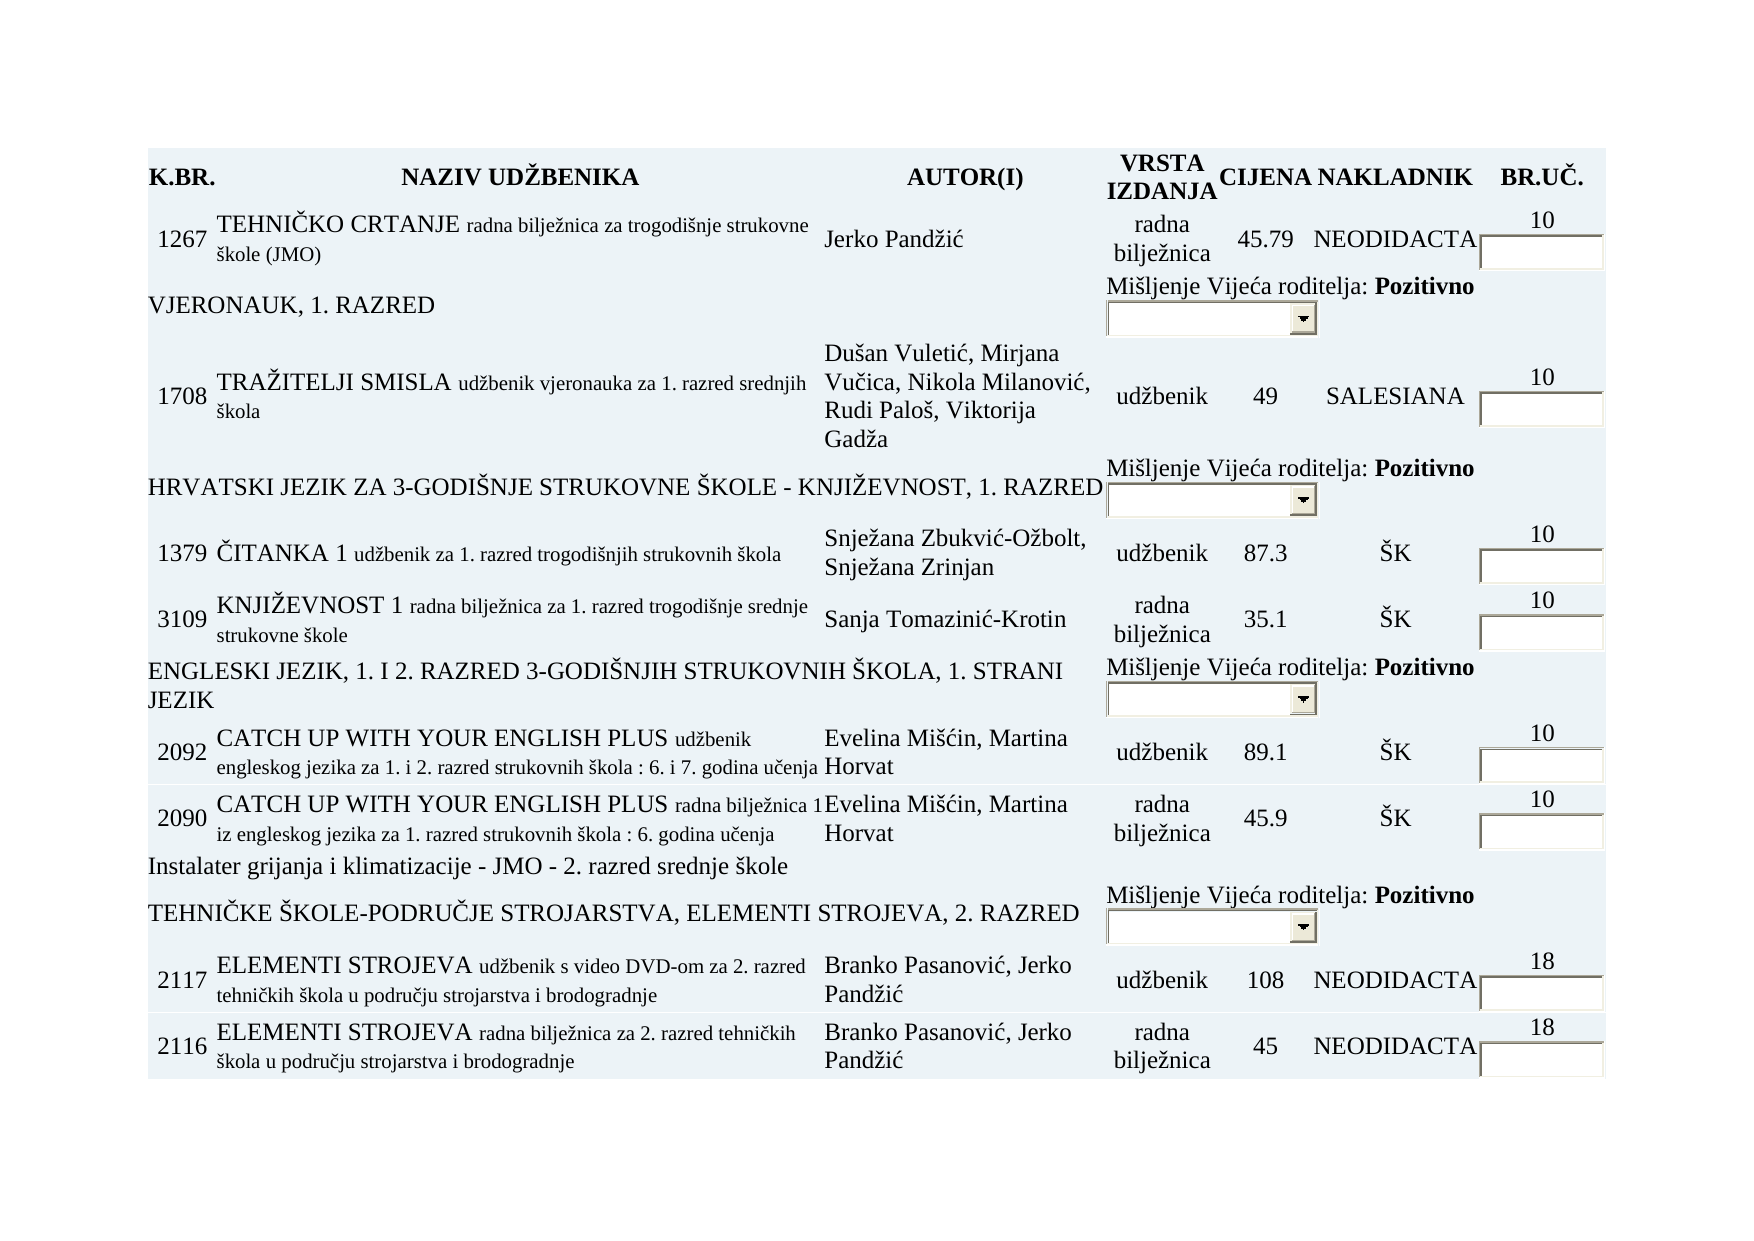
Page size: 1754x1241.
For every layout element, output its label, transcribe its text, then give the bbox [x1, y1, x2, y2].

table_header AUTOR(I) [824, 148, 1106, 205]
table_header NAKLADNIK [1313, 148, 1478, 205]
table_cell 18 [1478, 1013, 1606, 1079]
table_cell radna bilježnica [1106, 785, 1218, 851]
table_cell ELEMENTI STROJEVA radna bilježnica za 2. razred tehničkih škola u području strojarstva i brodogradnje [216, 1013, 824, 1079]
table_cell 10 [1478, 785, 1606, 851]
table_cell TEHNIČKO CRTANJE radna bilježnica za trogodišnje strukovne škole (JMO) [216, 205, 824, 271]
table_cell 1379 [148, 519, 216, 586]
table_cell Mišljenje Vijeća roditelja: Pozitivno [1106, 453, 1606, 519]
table_cell Dušan Vuletić, Mirjana Vučica, Nikola Milanović, Rudi Paloš, Viktorija Gadža [824, 338, 1106, 453]
table_cell udžbenik [1106, 718, 1218, 784]
table_cell KNJIŽEVNOST 1 radna bilježnica za 1. razred trogodišnje srednje strukovne škole [216, 586, 824, 652]
table_cell TRAŽITELJI SMISLA udžbenik vjeronauka za 1. razred srednjih škola [216, 338, 824, 453]
table_cell 45.79 [1218, 205, 1313, 271]
table_cell Jerko Pandžić [824, 205, 1106, 271]
table_cell NEODIDACTA [1313, 205, 1478, 271]
table_cell ŠK [1313, 718, 1478, 784]
table_cell VJERONAUK, 1. RAZRED [148, 271, 1106, 338]
table_cell udžbenik [1106, 946, 1218, 1012]
table_cell Mišljenje Vijeća roditelja: Pozitivno [1106, 880, 1606, 946]
table_cell 10 [1478, 718, 1606, 784]
table_cell Branko Pasanović, Jerko Pandžić [824, 1013, 1106, 1079]
table_cell SALESIANA [1313, 338, 1478, 453]
table_cell 18 [1478, 946, 1606, 1012]
table_cell udžbenik [1106, 338, 1218, 453]
table_cell HRVATSKI JEZIK ZA 3-GODIŠNJE STRUKOVNE ŠKOLE - KNJIŽEVNOST, 1. RAZRED [148, 453, 1106, 519]
table_cell Evelina Mišćin, Martina Horvat [824, 718, 1106, 784]
table_cell udžbenik [1106, 519, 1218, 586]
table_cell Evelina Mišćin, Martina Horvat [824, 785, 1106, 851]
table_cell CATCH UP WITH YOUR ENGLISH PLUS radna bilježnica 1 iz engleskog jezika za 1. razred strukovnih škola : 6. godina učenja [216, 785, 824, 851]
table_cell 10 [1478, 205, 1606, 271]
table_cell Snježana Zbukvić-Ožbolt, Snježana Zrinjan [824, 519, 1106, 586]
table_cell 10 [1478, 586, 1606, 652]
table_cell Branko Pasanović, Jerko Pandžić [824, 946, 1106, 1012]
table_cell 10 [1478, 338, 1606, 453]
table_header CIJENA [1218, 148, 1313, 205]
table_cell ČITANKA 1 udžbenik za 1. razred trogodišnjih strukovnih škola [216, 519, 824, 586]
table_cell 45.9 [1218, 785, 1313, 851]
table_header VRSTA IZDANJA [1106, 148, 1218, 205]
table_cell 45 [1218, 1013, 1313, 1079]
table_cell NEODIDACTA [1313, 1013, 1478, 1079]
table_cell Instalater grijanja i klimatizacije - JMO - 2. razred srednje škole [148, 851, 1606, 880]
table_cell 1267 [148, 205, 216, 271]
table_cell ŠK [1313, 586, 1478, 652]
table_header K.BR. [148, 148, 216, 205]
table_cell 3109 [148, 586, 216, 652]
table_cell 49 [1218, 338, 1313, 453]
table_cell Sanja Tomazinić-Krotin [824, 586, 1106, 652]
table_cell 89.1 [1218, 718, 1313, 784]
table_cell 2116 [148, 1013, 216, 1079]
table_cell radna bilježnica [1106, 205, 1218, 271]
table_cell ŠK [1313, 519, 1478, 586]
table_cell 2092 [148, 718, 216, 784]
table_cell ŠK [1313, 785, 1478, 851]
table_cell 10 [1478, 519, 1606, 586]
table_cell radna bilježnica [1106, 1013, 1218, 1079]
table_cell 2117 [148, 946, 216, 1012]
table_header NAZIV UDŽBENIKA [216, 148, 824, 205]
table_cell ELEMENTI STROJEVA udžbenik s video DVD-om za 2. razred tehničkih škola u području strojarstva i brodogradnje [216, 946, 824, 1012]
table_cell TEHNIČKE ŠKOLE-PODRUČJE STROJARSTVA, ELEMENTI STROJEVA, 2. RAZRED [148, 880, 1106, 946]
table_cell 108 [1218, 946, 1313, 1012]
table_cell 2090 [148, 785, 216, 851]
table_cell radna bilježnica [1106, 586, 1218, 652]
table_cell Mišljenje Vijeća roditelja: Pozitivno [1106, 271, 1606, 338]
table_cell NEODIDACTA [1313, 946, 1478, 1012]
table_cell Mišljenje Vijeća roditelja: Pozitivno [1106, 652, 1606, 718]
table_cell 35.1 [1218, 586, 1313, 652]
table_cell 87.3 [1218, 519, 1313, 586]
table_header BR.UČ. [1478, 148, 1606, 205]
table_cell CATCH UP WITH YOUR ENGLISH PLUS udžbenik engleskog jezika za 1. i 2. razred strukovnih škola : 6. i 7. godina učenja [216, 718, 824, 784]
table_cell 1708 [148, 338, 216, 453]
table_cell ENGLESKI JEZIK, 1. I 2. RAZRED 3-GODIŠNJIH STRUKOVNIH ŠKOLA, 1. STRANI JEZIK [148, 652, 1106, 718]
